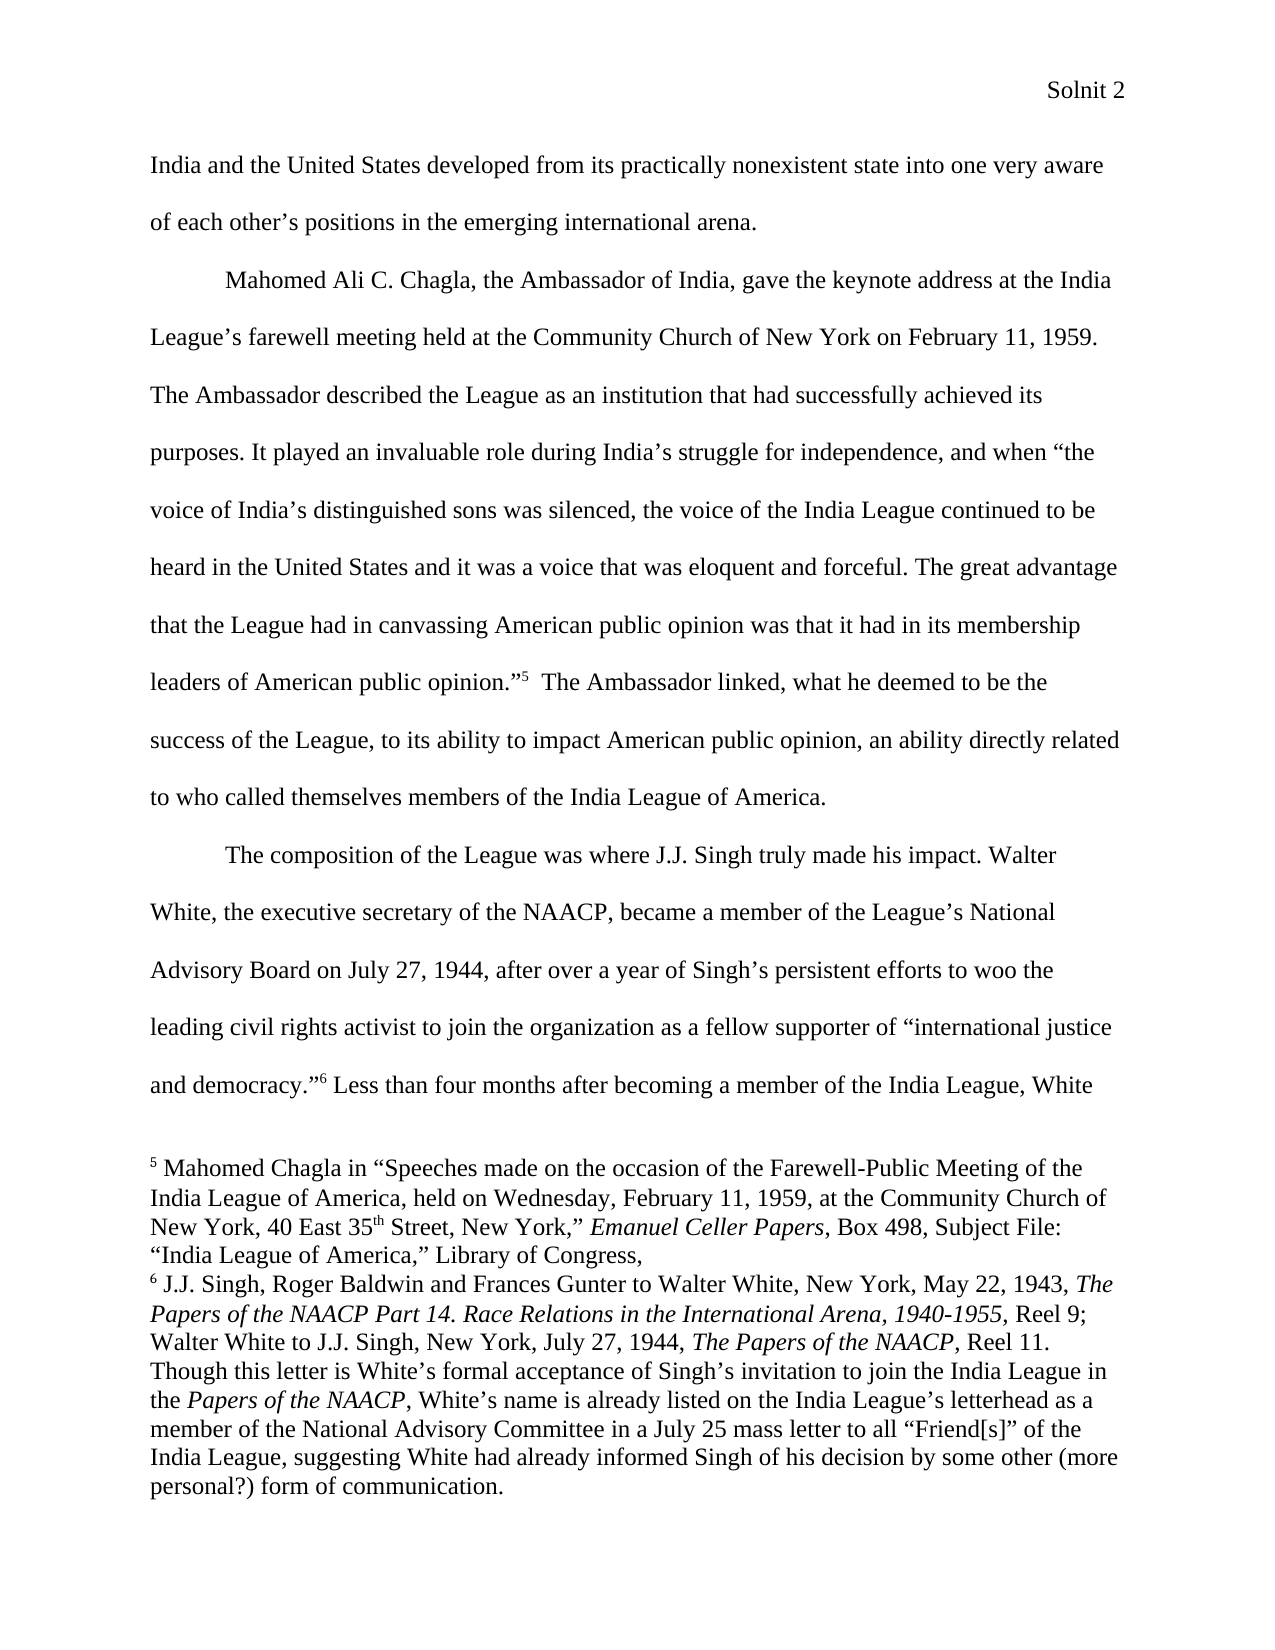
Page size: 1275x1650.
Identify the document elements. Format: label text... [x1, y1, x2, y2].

text The composition of the League was where J.J. Singh truly made his impact. Walter White, the executive secretary of the NAACP, became a member of the League’s National Advisory Board on July 27, 1944, after over a year of Singh’s persistent efforts to woo the leading civil rights activist to join the organization as a fellow supporter of “international justice and democracy.” Less than four months after becoming a member of the India League, White described Singh in an introductory letter to New York Mayor Fiorello La Guardia as “not only a very close friend but one of the most intelligent persons on the Indian and other questions I know.” In fact, White was returning the favor. In preparation for the Secretary’s trip to India, Singh wrote five letters of introduction to leading Indians, writing that White was “a great friend of India and I depend on him for counsel and guidance for my work here.” Singh personally forged mutually beneficial relationships and lasting friendships with leading individuals, like White, who in turn served as outlets for the message of the India League and the voices of the advocates for Indian independence to the people of the United States. Singh’s greatest strength was not his ability to advance the fight for Indian independence in the United States as an individual, but instead his aptitude for recognizing potential allies and zealously convincing them to become part of the struggle. Singh’s development of the India League of America from a tiny philosophic group into a coalition that Vice President Richard Nixon wrote was, “deserving of high commendation for its fine work,” reflected his awareness of emerging liberal internationalism and the greater context Indian independence held is this new world order. [150, 840, 1125, 1099]
text Mahomed Ali C. Chagla, the Ambassador of India, gave the keynote address at the India League’s farewell meeting held at the Community Church of New York on February 11, 1959. The Ambassador described the League as an institution that had successfully achieved its purposes. It played an invaluable role during India’s struggle for independence, and when “the voice of India’s distinguished sons was silenced, the voice of the India League continued to be heard in the United States and it was a voice that was eloquent and forceful. The great advantage that the League had in canvassing American public opinion was that it had in its membership leaders of American public opinion.” The Ambassador linked, what he deemed to be the success of the League, to its ability to impact American public opinion, an ability directly related to who called themselves members of the India League of America. [150, 265, 1125, 811]
